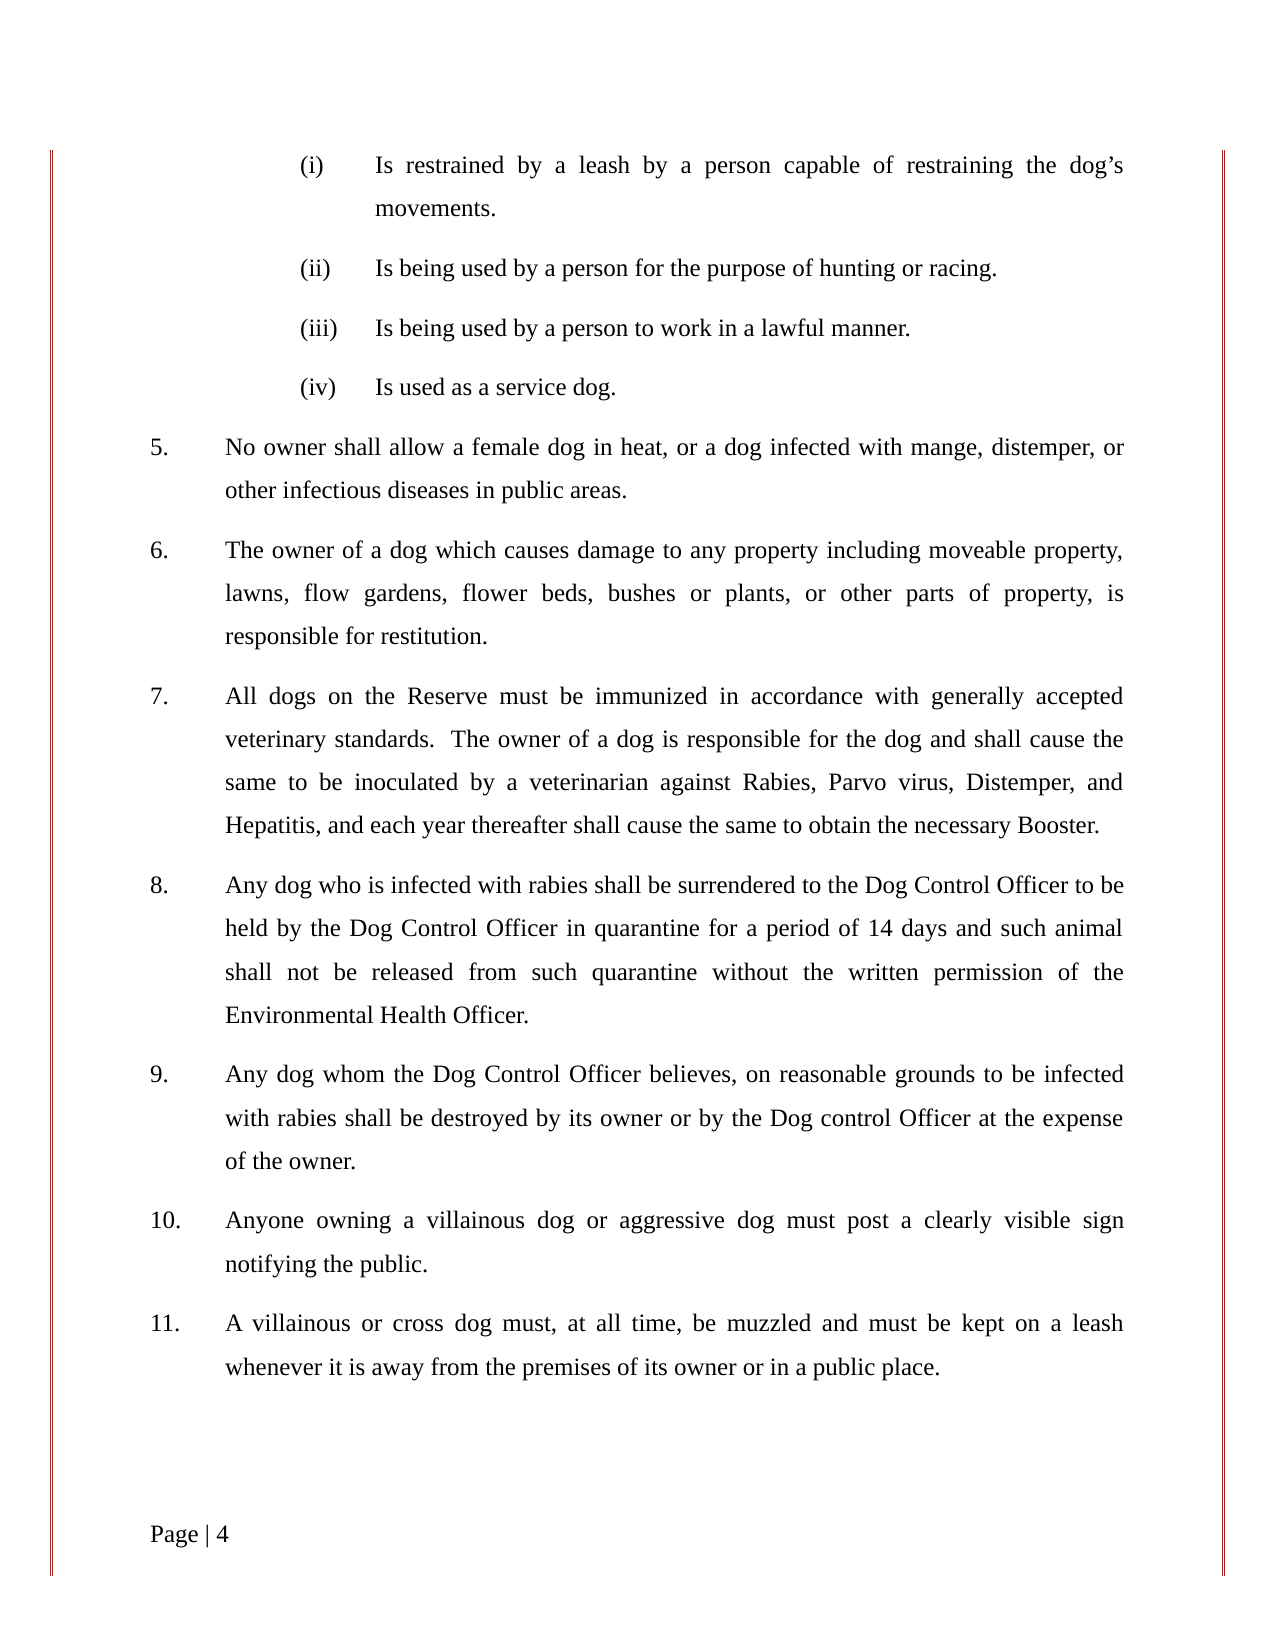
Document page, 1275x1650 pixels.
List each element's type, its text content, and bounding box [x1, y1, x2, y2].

text (ii) Is being used by a person for the purpose of hunting or racing. [300, 253, 1125, 282]
text 10. Anyone owning a villainous dog or aggressive dog must post a clearly visible sign notifying the public. [150, 1206, 1125, 1277]
text (iv) Is used as a service dog. [300, 372, 1125, 401]
text (iii) Is being used by a person to work in a lawful manner. [300, 313, 1125, 341]
text 9. Any dog whom the Dog Control Officer believes, on reasonable grounds to be infected with rabies shall be destroyed by its owner or by the Dog control Officer at the expense of the owner. [150, 1059, 1125, 1174]
text 5. No owner shall allow a female dog in heat, or a dog infected with mange, distemper, or other infectious diseases in public areas. [150, 432, 1125, 504]
text 8. Any dog who is infected with rabies shall be surrendered to the Dog Control Officer to be held by the Dog Control Officer in quarantine for a period of 14 days and such animal shall not be released from such quarantine without the written permission of the Environmental Health Officer. [150, 870, 1125, 1028]
text 11. A villainous or cross dog must, at all time, be muzzled and must be kept on a leash whenever it is away from the premises of its owner or in a public place. [150, 1308, 1125, 1380]
text 6. The owner of a dog which causes damage to any property including moveable property, lawns, flow gardens, flower beds, bushes or plants, or other parts of property, is responsible for restitution. [150, 535, 1125, 650]
text (i) Is restrained by a leash by a person capable of restraining the dog’s movements. [300, 150, 1125, 222]
text 7. All dogs on the Reserve must be immunized in accordance with generally accepted veterinary standards. The owner of a dog is responsible for the dog and shall cause the same to be inoculated by a veterinarian against Rabies, Parvo virus, Distemper, and Hepatitis, and each year thereafter shall cause the same to obtain the necessary Booster. [150, 681, 1125, 839]
